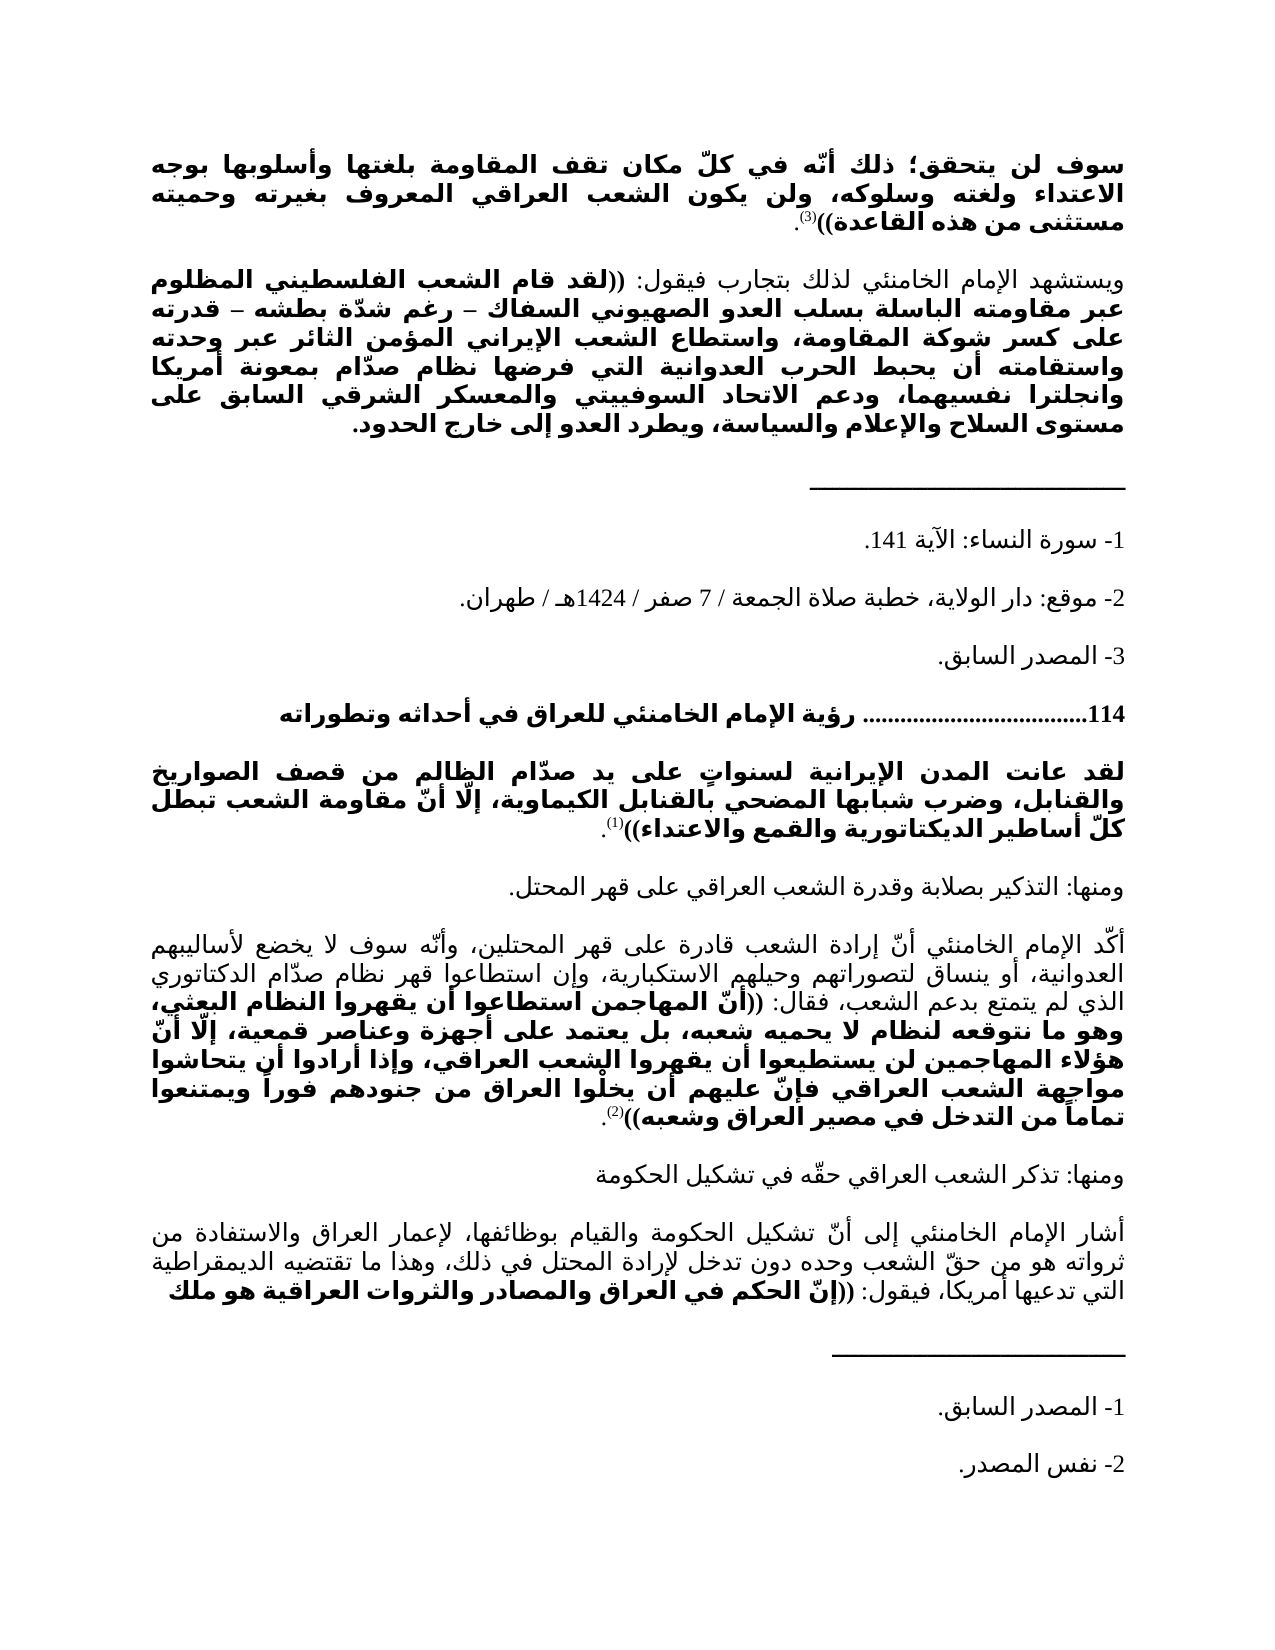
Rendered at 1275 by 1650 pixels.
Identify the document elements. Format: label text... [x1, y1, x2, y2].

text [150, 150, 1125, 236]
text ويستشهد الإمام الخامنئي لذلك بتجارب فيقول: ((لقد قام الشعب الفلسطيني المظلوم عبر مقاومته الباسلة بسلب العدو الصهيوني السفاك – رغم شدّة بطشه – قدرته على كسر شوكة المقاومة، واستطاع الشعب الإيراني المؤمن الثائر عبر وحدته واستقامته أن يحبط الحرب العدوانية التي فرضها نظام صدّام بمعونة أمريكا وانجلترا نفسيهما، ودعم الاتحاد السوفييتي والمعسكر الشرقي السابق على مستوى السلاح والإعلام والسياسة، ويطرد العدو إلى خارج الحدود. [150, 265, 1125, 438]
text لقد عانت المدن الإيرانية لسنواتٍ على يد صدّام الظالم من قصف الصواريخ والقنابل، وضرب شبابها المضحي بالقنابل الكيماوية، إلّا أنّ مقاومة الشعب تبطل كلّ أساطير الديكتاتورية والقمع والاعتداء))(1). [150, 757, 1125, 843]
text ــــــــــــــــــــــــــــــــــــــــ [150, 1334, 1125, 1362]
text أشار الإمام الخامنئي إلى أنّ تشكيل الحكومة والقيام بوظائفها، لإعمار العراق والاستفادة من ثرواته هو من حقّ الشعب وحده دون تدخل لإرادة المحتل في ذلك، وهذا ما تقتضيه الديمقراطية التي تدعيها أمريكا، فيقول: ((إنّ الحكم في العراق والمصادر والثروات العراقية هو ملك [150, 1218, 1125, 1304]
text 2- موقع: دار الولاية، خطبة صلاة الجمعة / 7 صفر / 1424هـ / طهران. [150, 583, 1125, 612]
text 2- نفس المصدر. [150, 1449, 1125, 1478]
text ـــــــــــــــــــــــــــــــــــــــــــ [150, 467, 1125, 496]
text 114.................................... رؤية الإمام الخامنئي للعراق في أحداثه وتطوراته [150, 699, 1125, 727]
text ومنها: تذكر الشعب العراقي حقّه في تشكيل الحكومة [150, 1160, 1125, 1189]
text 3- المصدر السابق. [150, 641, 1125, 669]
text ومنها: التذكير بصلابة وقدرة الشعب العراقي على قهر المحتل. [150, 872, 1125, 901]
text 1- المصدر السابق. [150, 1392, 1125, 1420]
text 1- سورة النساء: الآية 141. [150, 525, 1125, 554]
text أكّد الإمام الخامنئي أنّ إرادة الشعب قادرة على قهر المحتلين، وأنّه سوف لا يخضع لأساليبهم العدوانية، أو ينساق لتصوراتهم وحيلهم الاستكبارية، وإن استطاعوا قهر نظام صدّام الدكتاتوري الذي لم يتمتع بدعم الشعب، فقال: ((أنّ المهاجمن استطاعوا أن يقهروا النظام البعثي، وهو ما نتوقعه لنظام لا يحميه شعبه، بل يعتمد على أجهزة وعناصر قمعية، إلّا أنّ هؤلاء المهاجمين لن يستطيعوا أن يقهروا الشعب العراقي، وإذا أرادوا أن يتحاشوا مواجهة الشعب العراقي فإنّ عليهم أن يخلْوا العراق من جنودهم فوراً ويمتنعوا تماماً من التدخل في مصير العراق وشعبه))(2). [150, 930, 1125, 1131]
